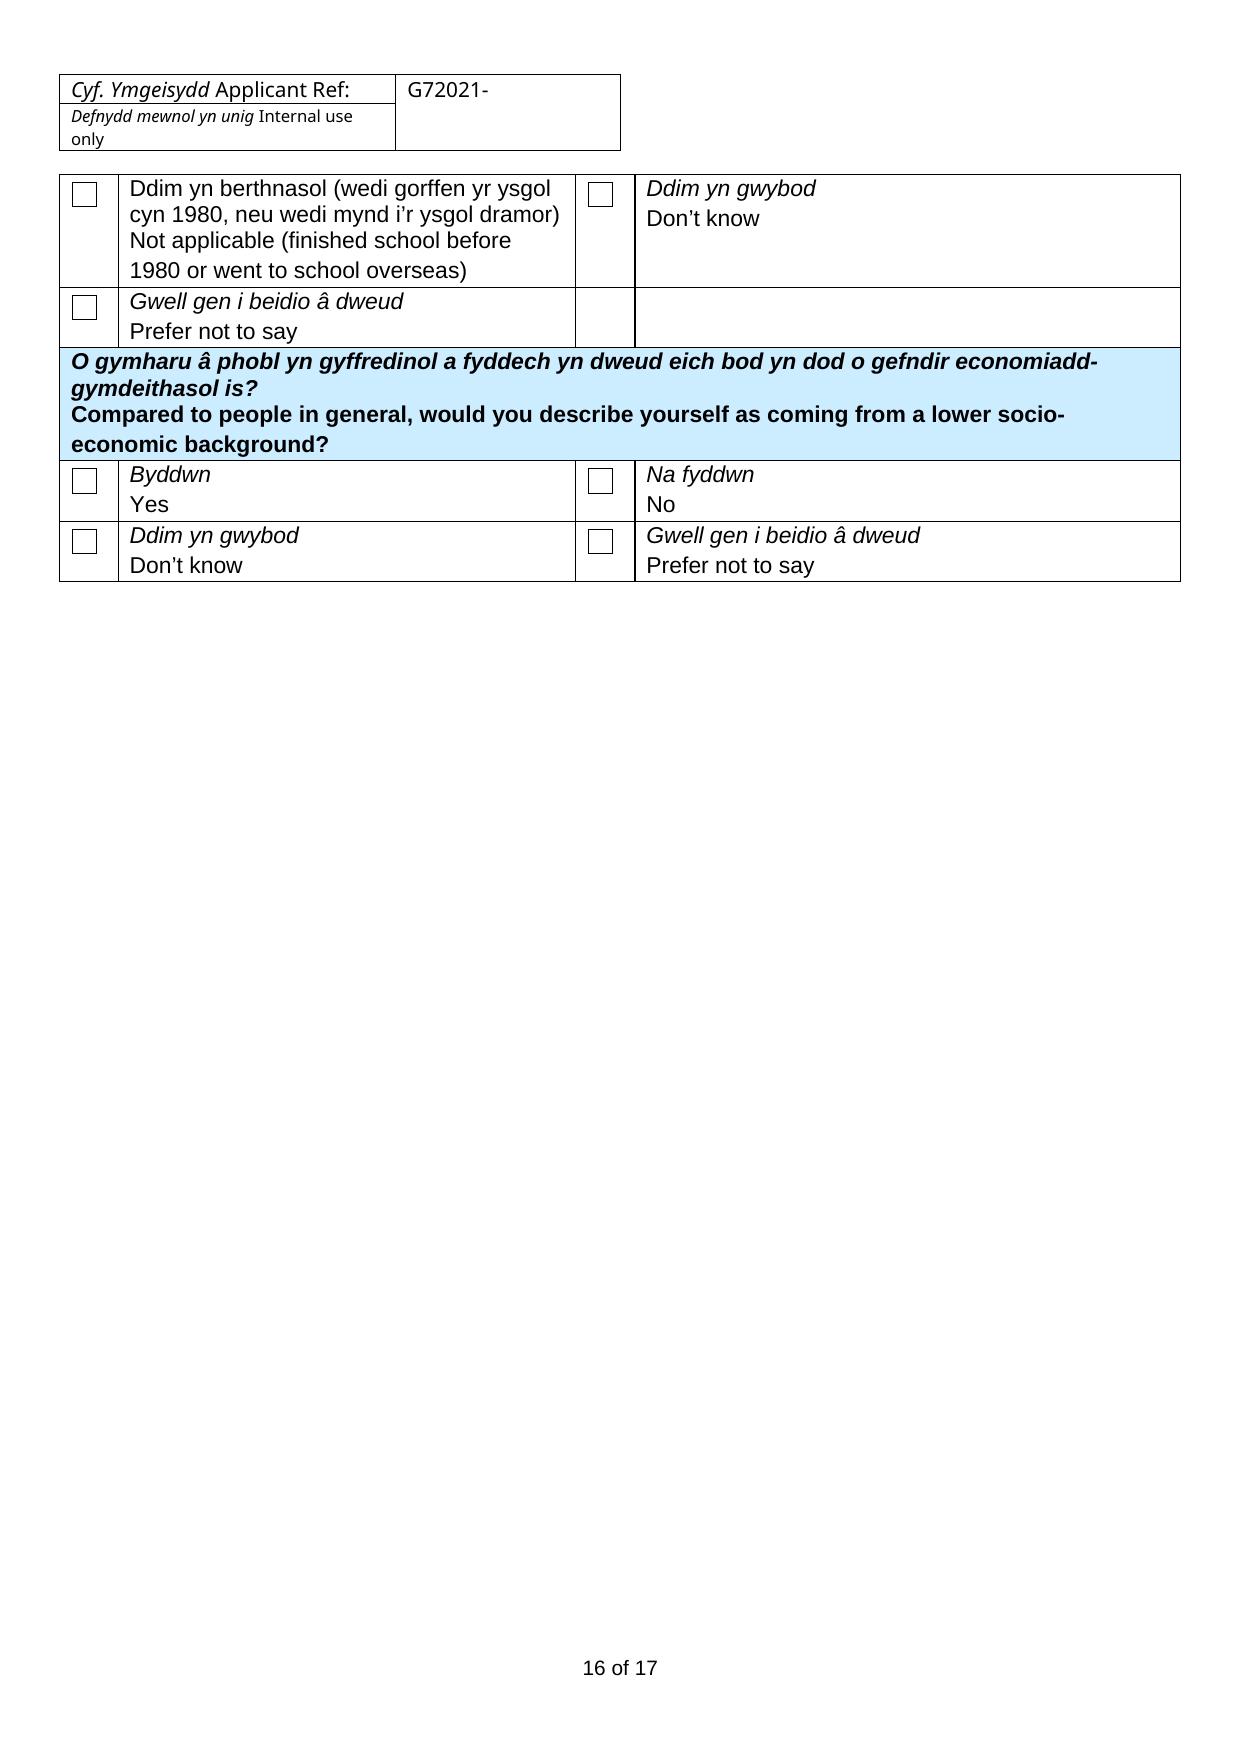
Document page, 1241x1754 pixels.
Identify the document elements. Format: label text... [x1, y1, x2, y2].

table_cell [636, 288, 1180, 347]
table_cell Gwell gen i beidio â dweud Prefer not to say [119, 288, 575, 347]
table_cell [576, 522, 634, 581]
table_cell [60, 288, 118, 347]
table_cell Ddim yn berthnasol (wedi gorffen yr ysgol cyn 1980, neu wedi mynd i’r ysgol dramor) Not applicable (finished school before 1980 or went to school overseas) [119, 175, 575, 287]
table_cell Ddim yn gwybod Don’t know [119, 522, 575, 581]
table_cell [60, 175, 118, 287]
table_cell Gwell gen i beidio â dweud Prefer not to say [636, 522, 1180, 581]
table_cell O gymharu â phobl yn gyffredinol a fyddech yn dweud eich bod yn dod o gefndir economiadd-gymdeithasol is? Compared to people in general, would you describe yourself as coming from a lower socio-economic background? [60, 348, 1180, 460]
table_cell [60, 522, 118, 581]
table_cell [576, 461, 634, 521]
table_cell [576, 288, 634, 347]
table_cell Na fyddwn No [636, 461, 1180, 521]
table_cell [576, 175, 634, 287]
table_cell Ddim yn gwybod Don’t know [636, 175, 1180, 287]
table_cell [60, 461, 118, 521]
table_cell Byddwn Yes [119, 461, 575, 521]
